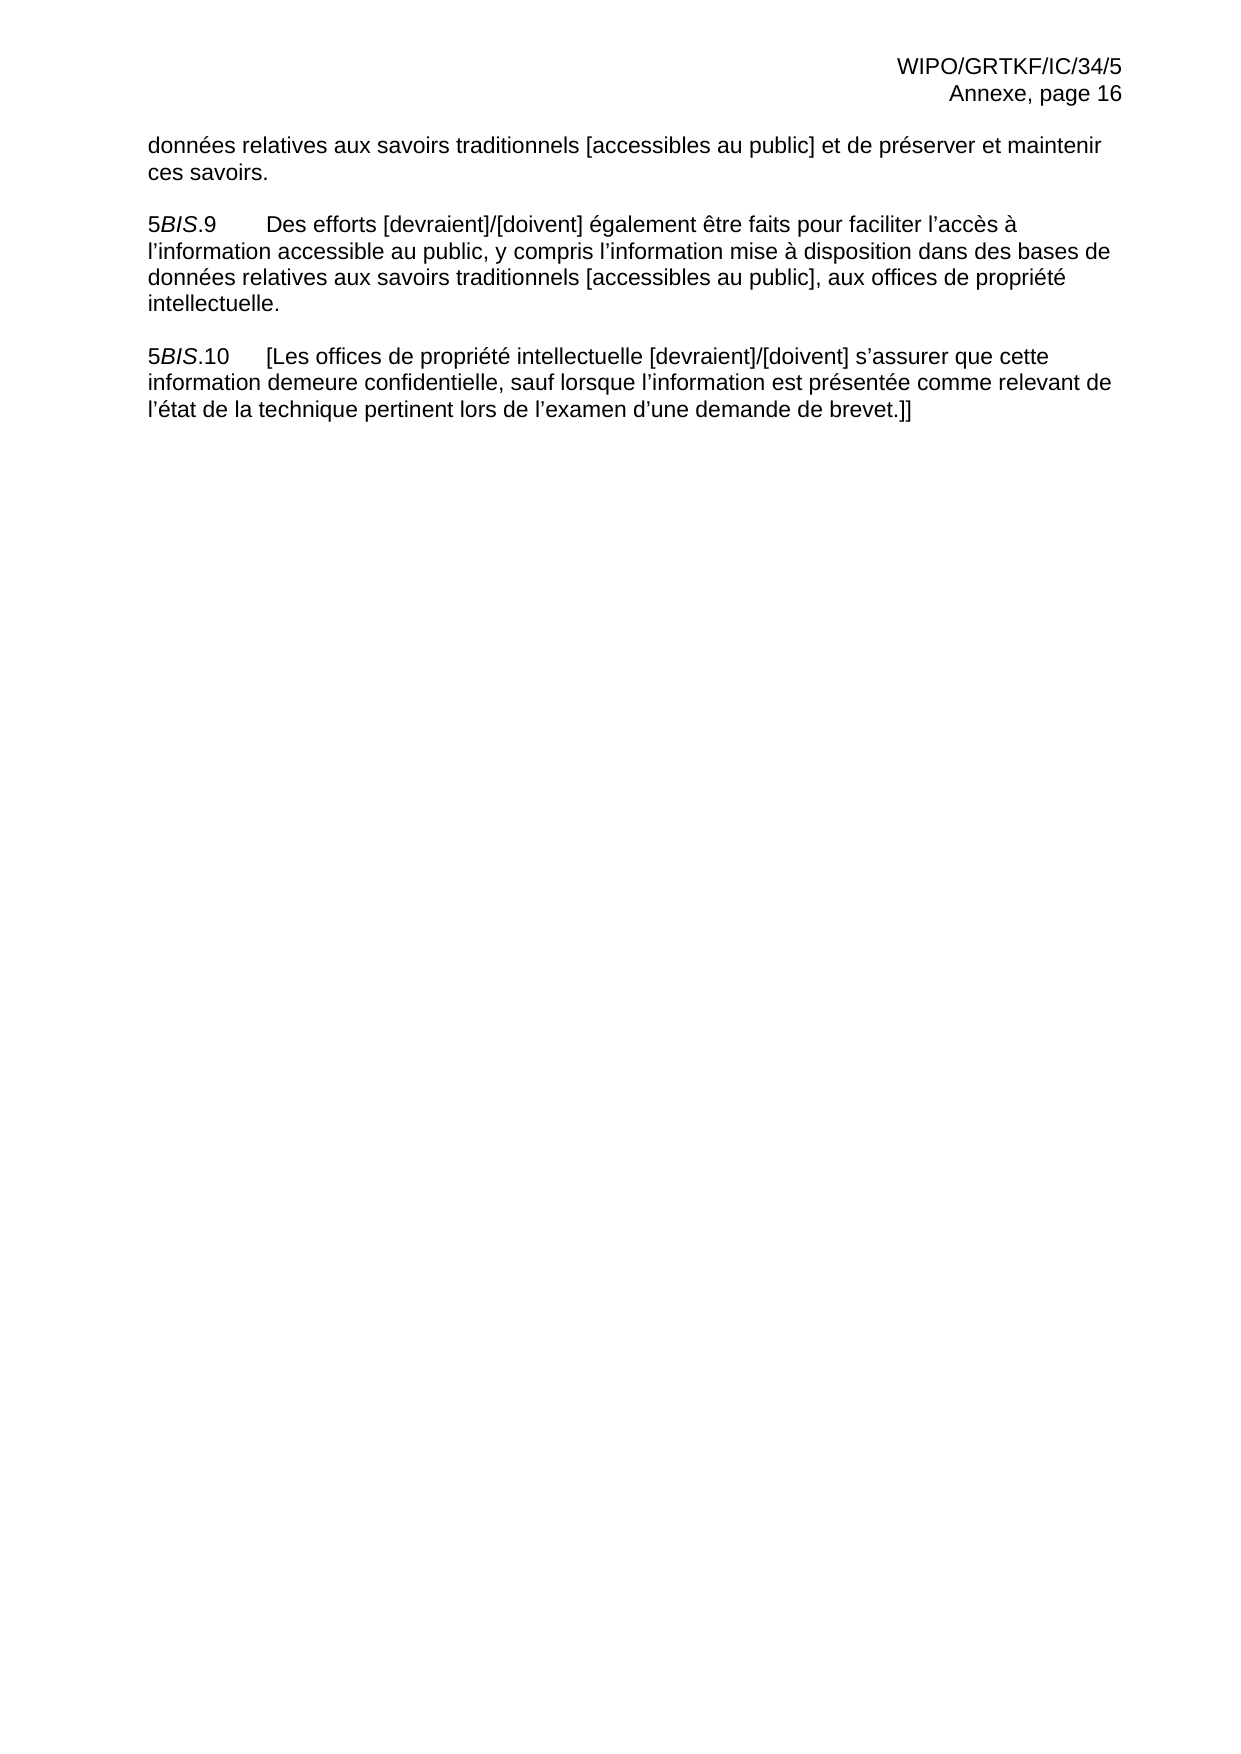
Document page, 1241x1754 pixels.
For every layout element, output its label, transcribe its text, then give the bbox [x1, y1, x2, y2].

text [148, 132, 1122, 185]
text 5BIS.9 Des efforts [devraient]/[doivent] également être faits pour faciliter l’accès à l’information accessible au public, y compris l’information mise à disposition dans des bases de données relatives aux savoirs traditionnels [accessibles au public], aux offices de propriété intellectuelle. [148, 211, 1122, 317]
text 5BIS.10 [Les offices de propriété intellectuelle [devraient]/[doivent] s’assurer que cette information demeure confidentielle, sauf lorsque l’information est présentée comme relevant de l’état de la technique pertinent lors de l’examen d’une demande de brevet.]] [148, 343, 1122, 422]
